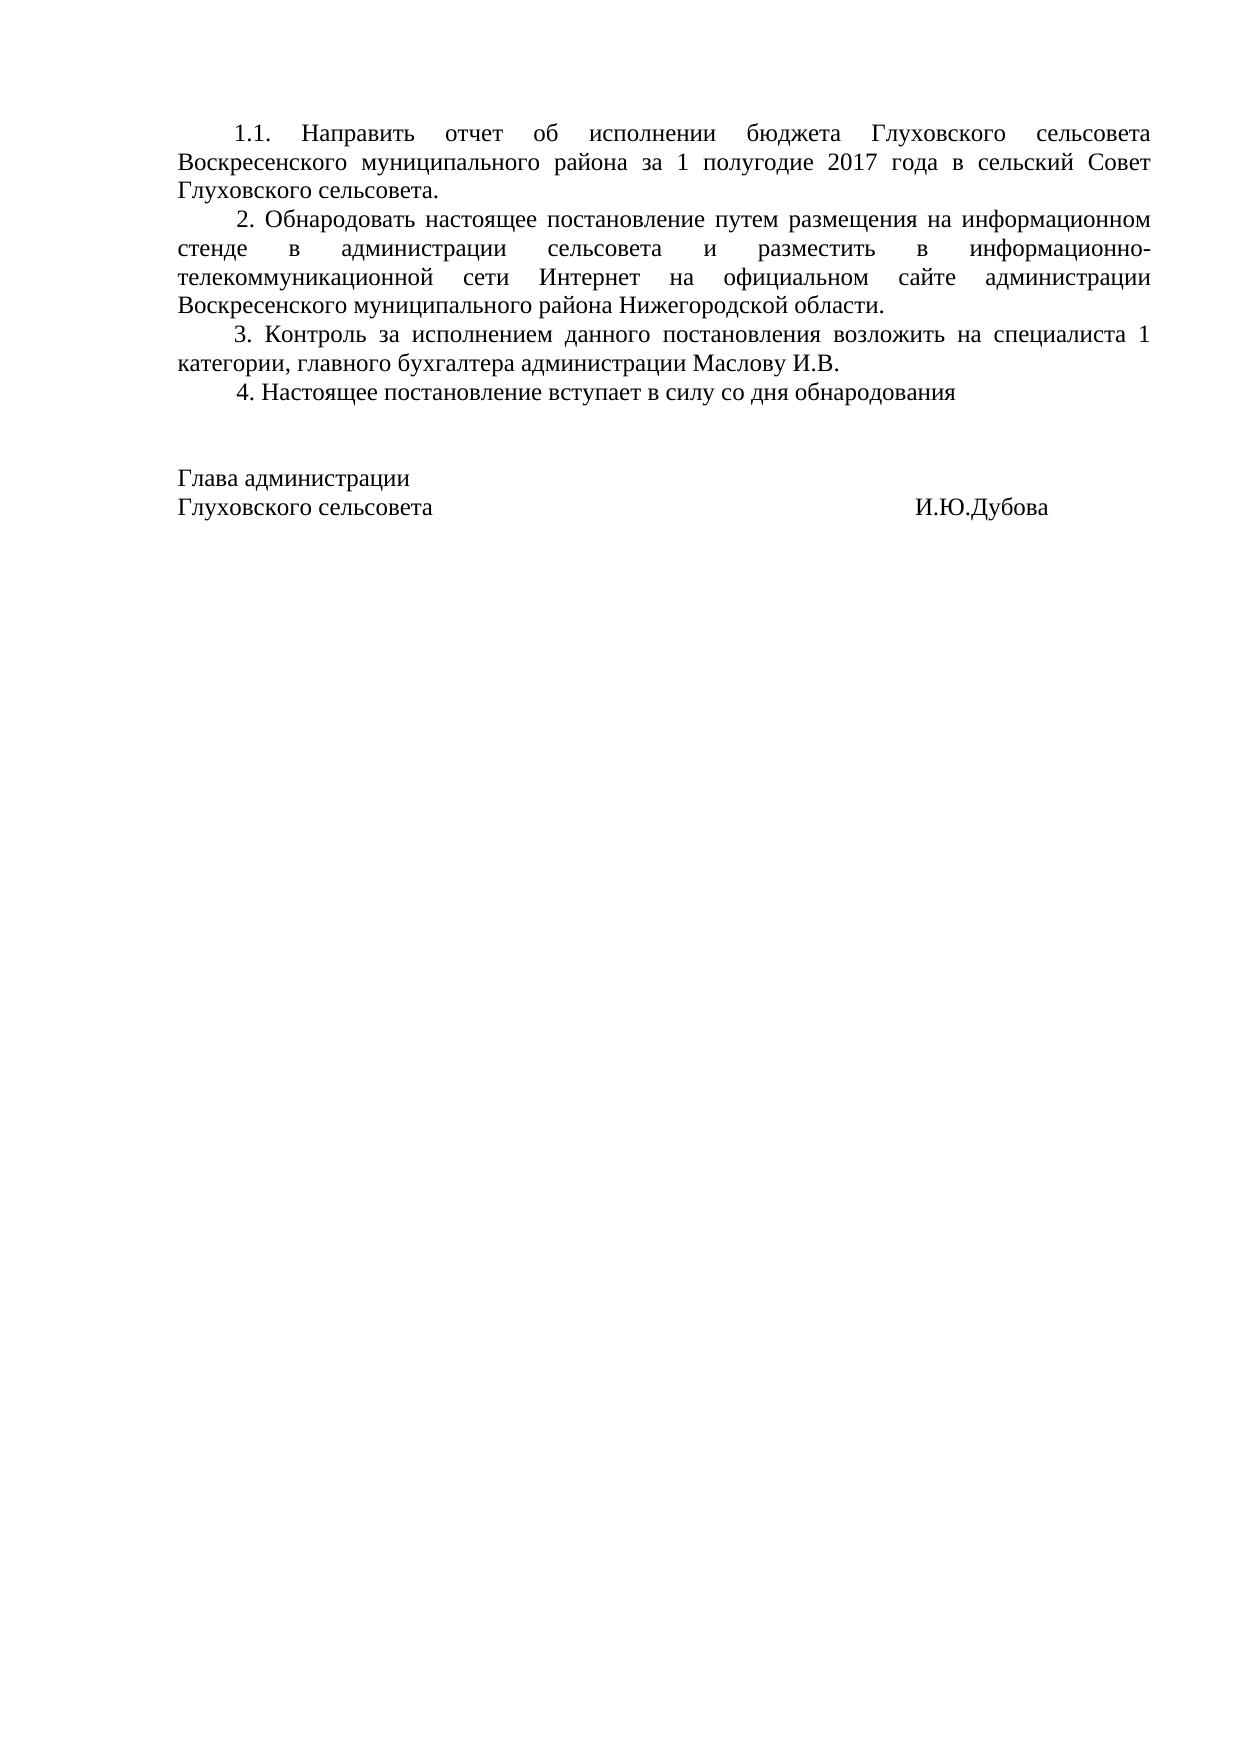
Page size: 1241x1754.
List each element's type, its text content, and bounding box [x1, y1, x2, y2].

text 2. Обнародовать настоящее постановление путем размещения на информационном стенде в администрации сельсовета и разместить в информационно-телекоммуникационной сети Интернет на официальном сайте администрации Воскресенского муниципального района Нижегородской области. [177, 204, 1152, 319]
text Глава администрации [177, 463, 1152, 492]
text 1.1. Направить отчет об исполнении бюджета Глуховского сельсовета Воскресенского муниципального района за 1 полугодие 2017 года в сельский Совет Глуховского сельсовета. [177, 118, 1152, 204]
text Глуховского сельсовета И.Ю.Дубова [177, 492, 1152, 521]
text 3. Контроль за исполнением данного постановления возложить на специалиста 1 категории, главного бухгалтера администрации Маслову И.В. [177, 319, 1152, 377]
text 4. Настоящее постановление вступает в силу со дня обнародования [177, 377, 1152, 406]
